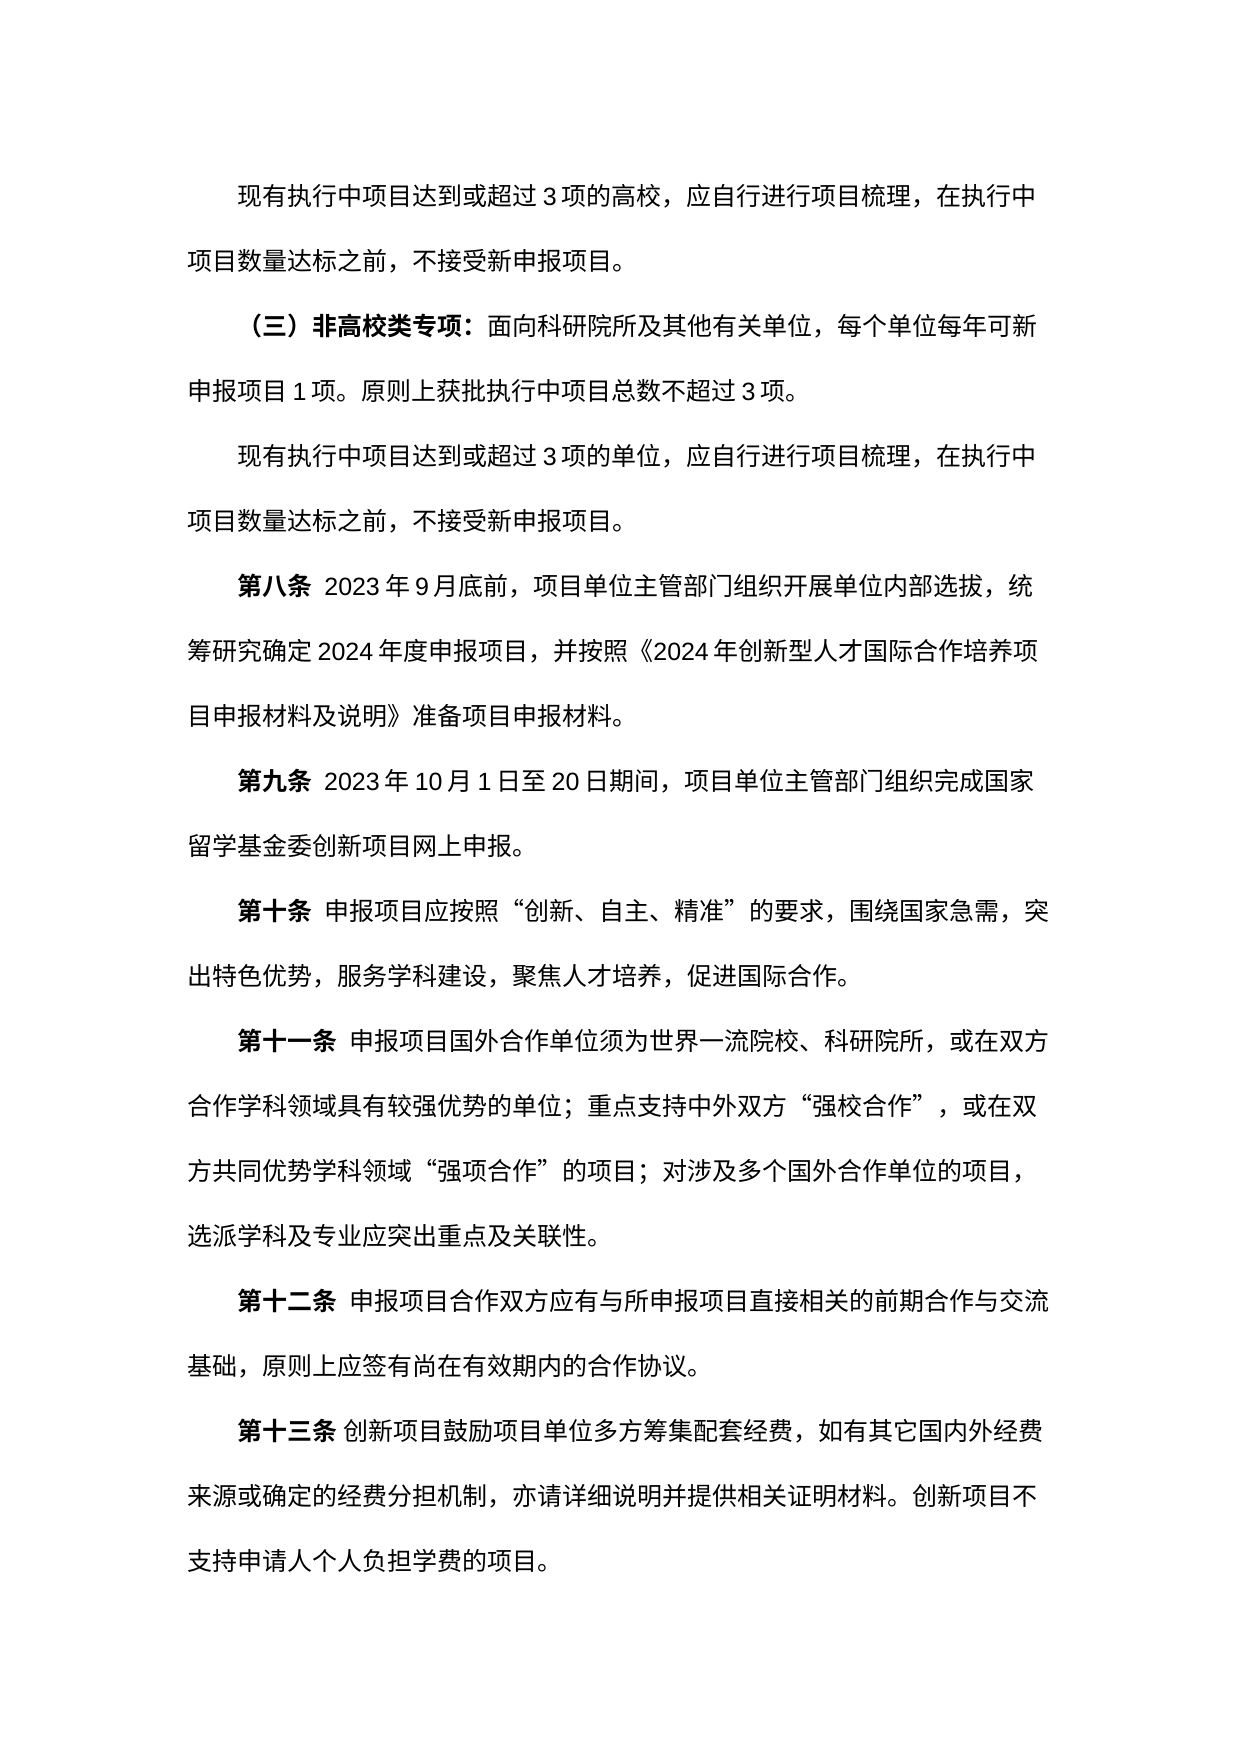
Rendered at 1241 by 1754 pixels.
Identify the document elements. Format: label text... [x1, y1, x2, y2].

text （三）非高校类专项：面向科研院所及其他有关单位，每个单位每年可新申报项目1项。原则上获批执行中项目总数不超过3项。 [187, 292, 1053, 422]
text 第九条 2023年10月1日至20日期间，项目单位主管部门组织完成国家留学基金委创新项目网上申报。 [187, 747, 1053, 877]
text 第十二条 申报项目合作双方应有与所申报项目直接相关的前期合作与交流基础，原则上应签有尚在有效期内的合作协议。 [187, 1267, 1053, 1397]
text 现有执行中项目达到或超过3项的单位，应自行进行项目梳理，在执行中项目数量达标之前，不接受新申报项目。 [187, 422, 1053, 552]
text 第十三条 创新项目鼓励项目单位多方筹集配套经费，如有其它国内外经费来源或确定的经费分担机制，亦请详细说明并提供相关证明材料。创新项目不支持申请人个人负担学费的项目。 [187, 1397, 1053, 1592]
text 第十一条 申报项目国外合作单位须为世界一流院校、科研院所，或在双方合作学科领域具有较强优势的单位；重点支持中外双方“强校合作”，或在双方共同优势学科领域“强项合作”的项目；对涉及多个国外合作单位的项目，选派学科及专业应突出重点及关联性。 [187, 1007, 1053, 1267]
text 第十条 申报项目应按照“创新、自主、精准”的要求，围绕国家急需，突出特色优势，服务学科建设，聚焦人才培养，促进国际合作。 [187, 877, 1053, 1007]
text 第八条 2023年9月底前，项目单位主管部门组织开展单位内部选拔，统筹研究确定2024年度申报项目，并按照《2024年创新型人才国际合作培养项目申报材料及说明》准备项目申报材料。 [187, 552, 1053, 747]
text 现有执行中项目达到或超过3项的高校，应自行进行项目梳理，在执行中项目数量达标之前，不接受新申报项目。 [187, 162, 1053, 292]
